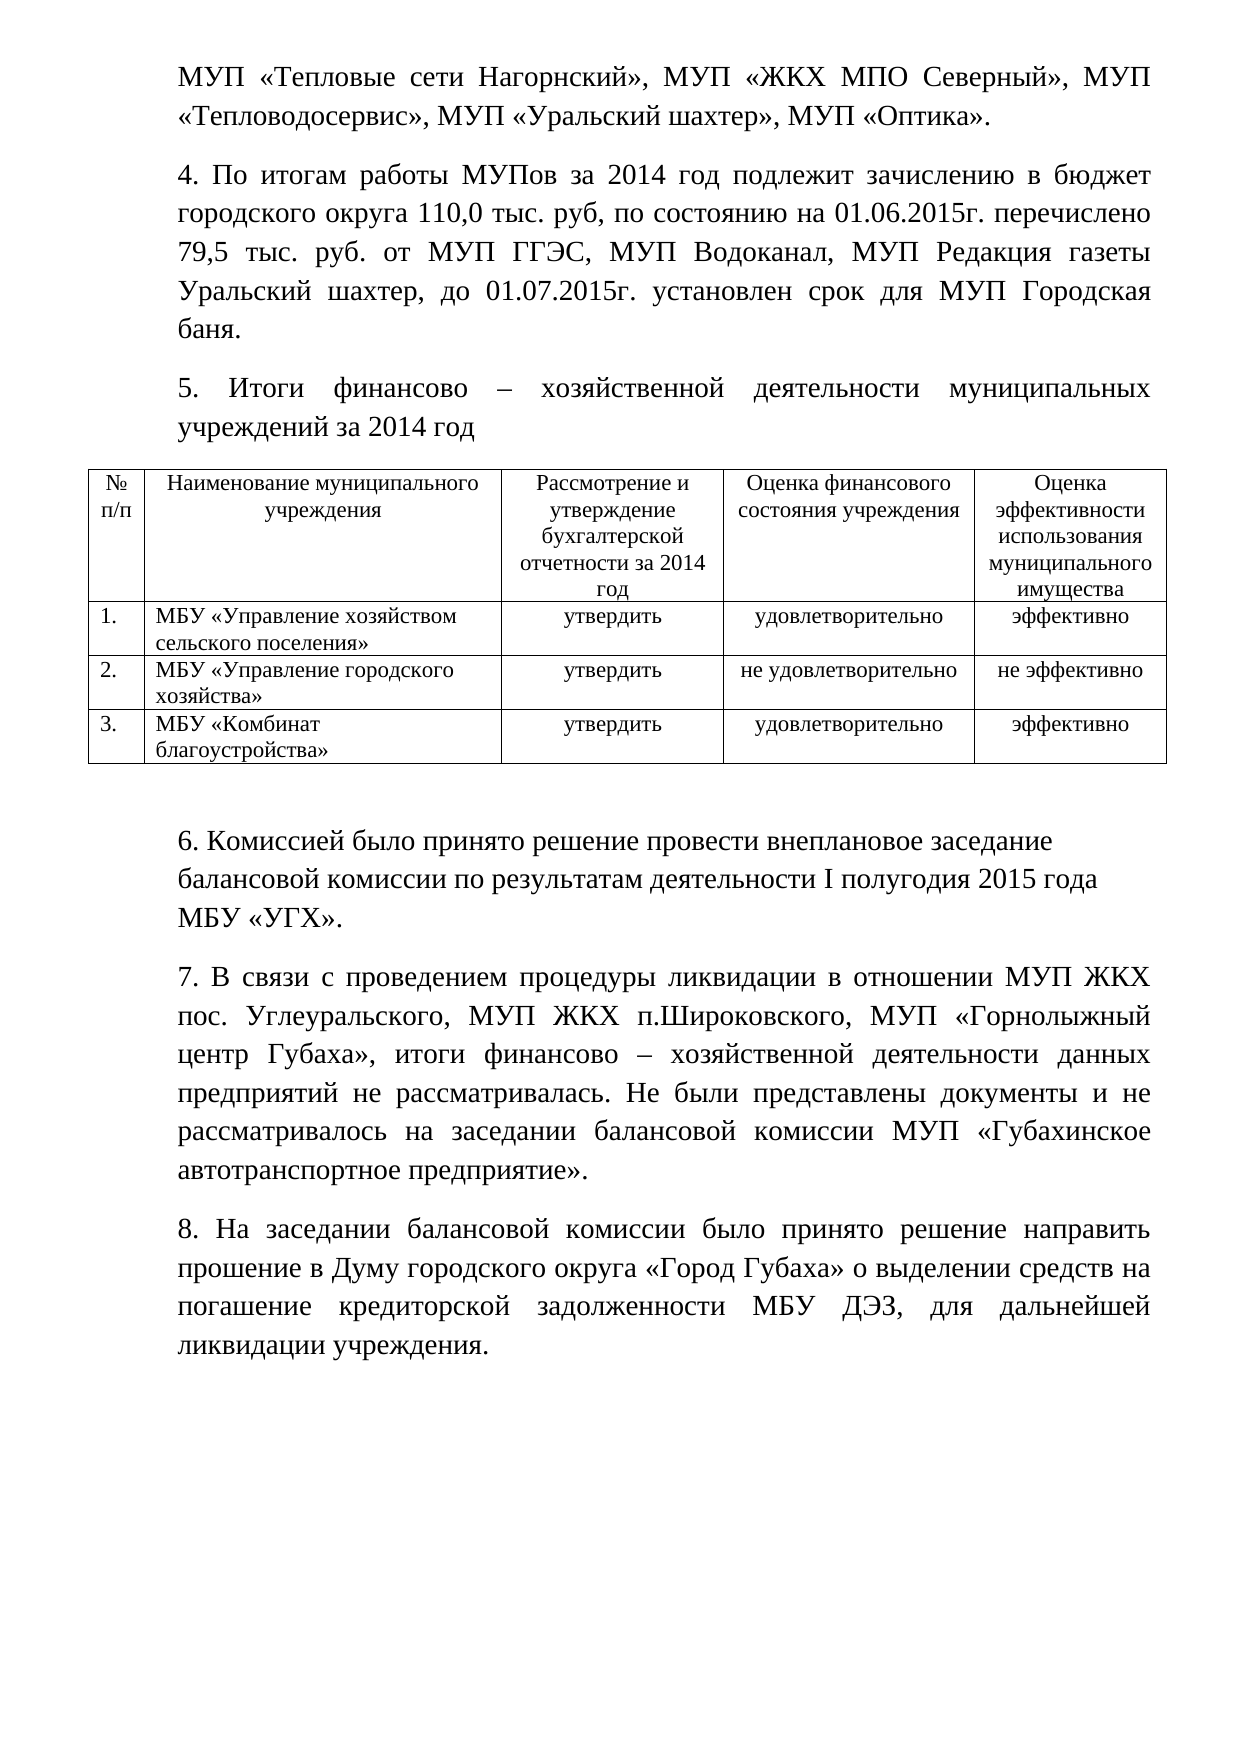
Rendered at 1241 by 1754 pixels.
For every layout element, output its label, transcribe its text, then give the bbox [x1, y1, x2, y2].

table_cell МБУ «Управление хозяйством сельского поселения» [145, 602, 501, 655]
table_cell удовлетворительно [724, 710, 974, 762]
table_header Оценка финансового состояния учреждения [724, 470, 974, 601]
table_cell 1. [89, 602, 144, 655]
table_cell 3. [89, 710, 144, 762]
table_cell эффективно [975, 602, 1166, 655]
table_cell МБУ «Комбинат благоустройства» [145, 710, 501, 762]
text 5. Итоги финансово – хозяйственной деятельности муниципальных учреждений за 2014 год [177, 371, 1152, 443]
table_cell эффективно [975, 710, 1166, 762]
table_cell не удовлетворительно [724, 656, 974, 709]
text 7. В связи с проведением процедуры ликвидации в отношении МУП ЖКХ пос. Углеуральского, МУП ЖКХ п.Широковского, МУП «Горнолыжный центр Губаха», итоги финансово – хозяйственной деятельности данных предприятий не рассматривалась. Не были представлены документы и не рассматривалось на заседании балансовой комиссии МУП «Губахинское автотранспортное предприятие». [177, 959, 1152, 1186]
text 8. На заседании балансовой комиссии было принято решение направить прошение в Думу городского округа «Город Губаха» о выделении средств на погашение кредиторской задолженности МБУ ДЭЗ, для дальнейшей ликвидации учреждения. [177, 1211, 1152, 1361]
table_cell не эффективно [975, 656, 1166, 709]
text 6. Комиссией было принято решение провести внеплановое заседание балансовой комиссии по результатам деятельности I полугодия 2015 года МБУ «УГХ». [177, 823, 1152, 933]
table_cell 2. [89, 656, 144, 709]
table_cell утвердить [502, 602, 723, 655]
table_header Оценка эффективности использования муниципального имущества [975, 470, 1166, 601]
table_cell утвердить [502, 710, 723, 762]
table_cell утвердить [502, 656, 723, 709]
table_cell МБУ «Управление городского хозяйства» [145, 656, 501, 709]
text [177, 59, 1152, 131]
table_cell удовлетворительно [724, 602, 974, 655]
table_header Рассмотрение и утверждение бухгалтерской отчетности за 2014 год [502, 470, 723, 601]
table_header №п/п [89, 470, 144, 601]
text 4. По итогам работы МУПов за 2014 год подлежит зачислению в бюджет городского округа 110,0 тыс. руб, по состоянию на 01.06.2015г. перечислено 79,5 тыс. руб. от МУП ГГЭС, МУП Водоканал, МУП Редакция газеты Уральский шахтер, до 01.07.2015г. установлен срок для МУП Городская баня. [177, 157, 1152, 345]
table_header Наименование муниципального учреждения [145, 470, 501, 601]
